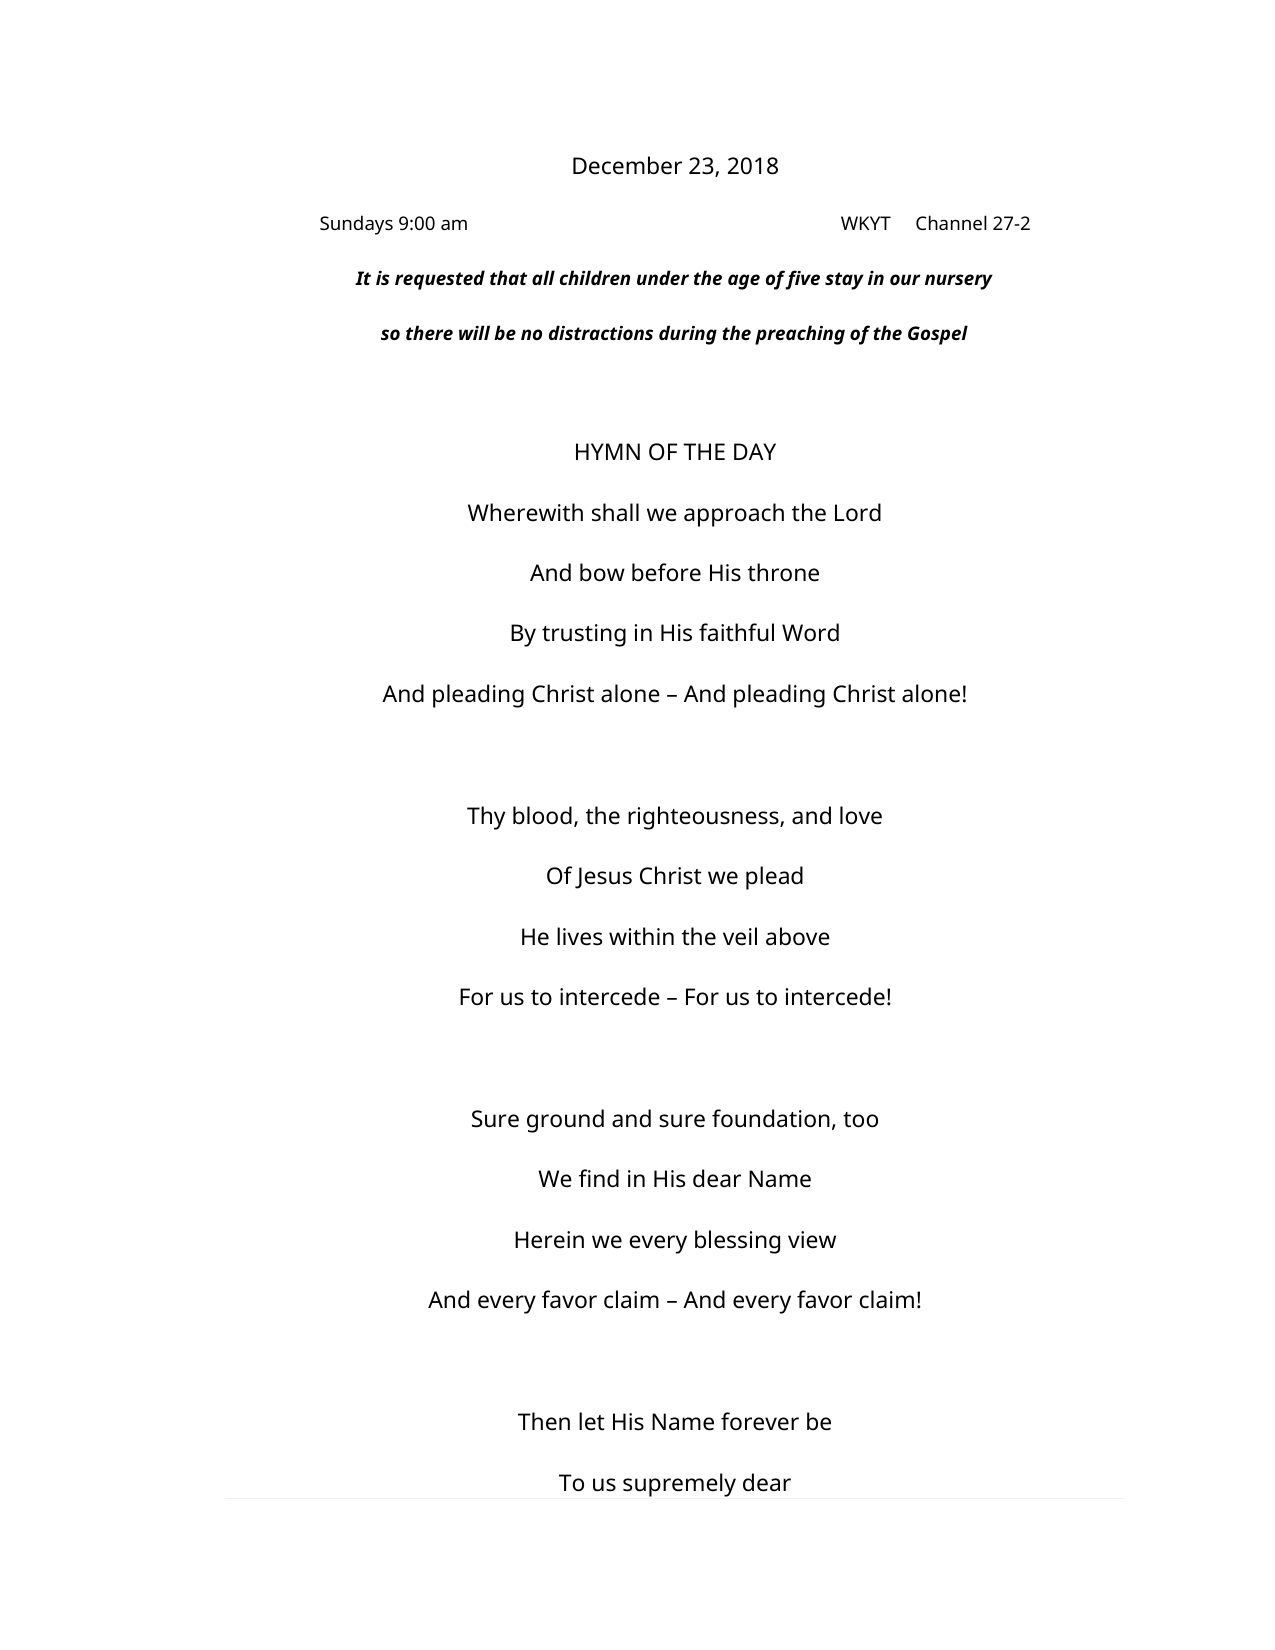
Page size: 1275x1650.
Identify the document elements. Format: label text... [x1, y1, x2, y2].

text so there will be no distractions during the preaching of the Gospel [225, 320, 1125, 345]
text Thy blood, the righteousness, and love [225, 800, 1125, 831]
text Sure ground and sure foundation, too [225, 1103, 1125, 1134]
text Then let His Name forever be [225, 1406, 1125, 1437]
text He lives within the veil above [225, 921, 1125, 952]
text It is requested that all children under the age of five stay in our nursery [225, 265, 1125, 291]
text And bow before His throne [225, 557, 1125, 588]
text Of Jesus Christ we plead [225, 860, 1125, 891]
text For us to intercede – For us to intercede! [225, 981, 1125, 1012]
text Wherewith shall we approach the Lord [225, 496, 1125, 528]
text And every favor claim – And every favor claim! [225, 1284, 1125, 1315]
text And pleading Christ alone – And pleading Christ alone! [225, 678, 1125, 709]
text By trusting in His faithful Word [225, 617, 1125, 648]
text HYMN OF THE DAY [225, 436, 1125, 467]
text December 23, 2018 [225, 150, 1125, 181]
text We find in His dear Name [225, 1163, 1125, 1194]
text To us supremely dear [225, 1467, 1125, 1498]
text Herein we every blessing view [225, 1224, 1125, 1255]
text Sundays 9:00 am WKYT Channel 27-2 [225, 210, 1125, 236]
